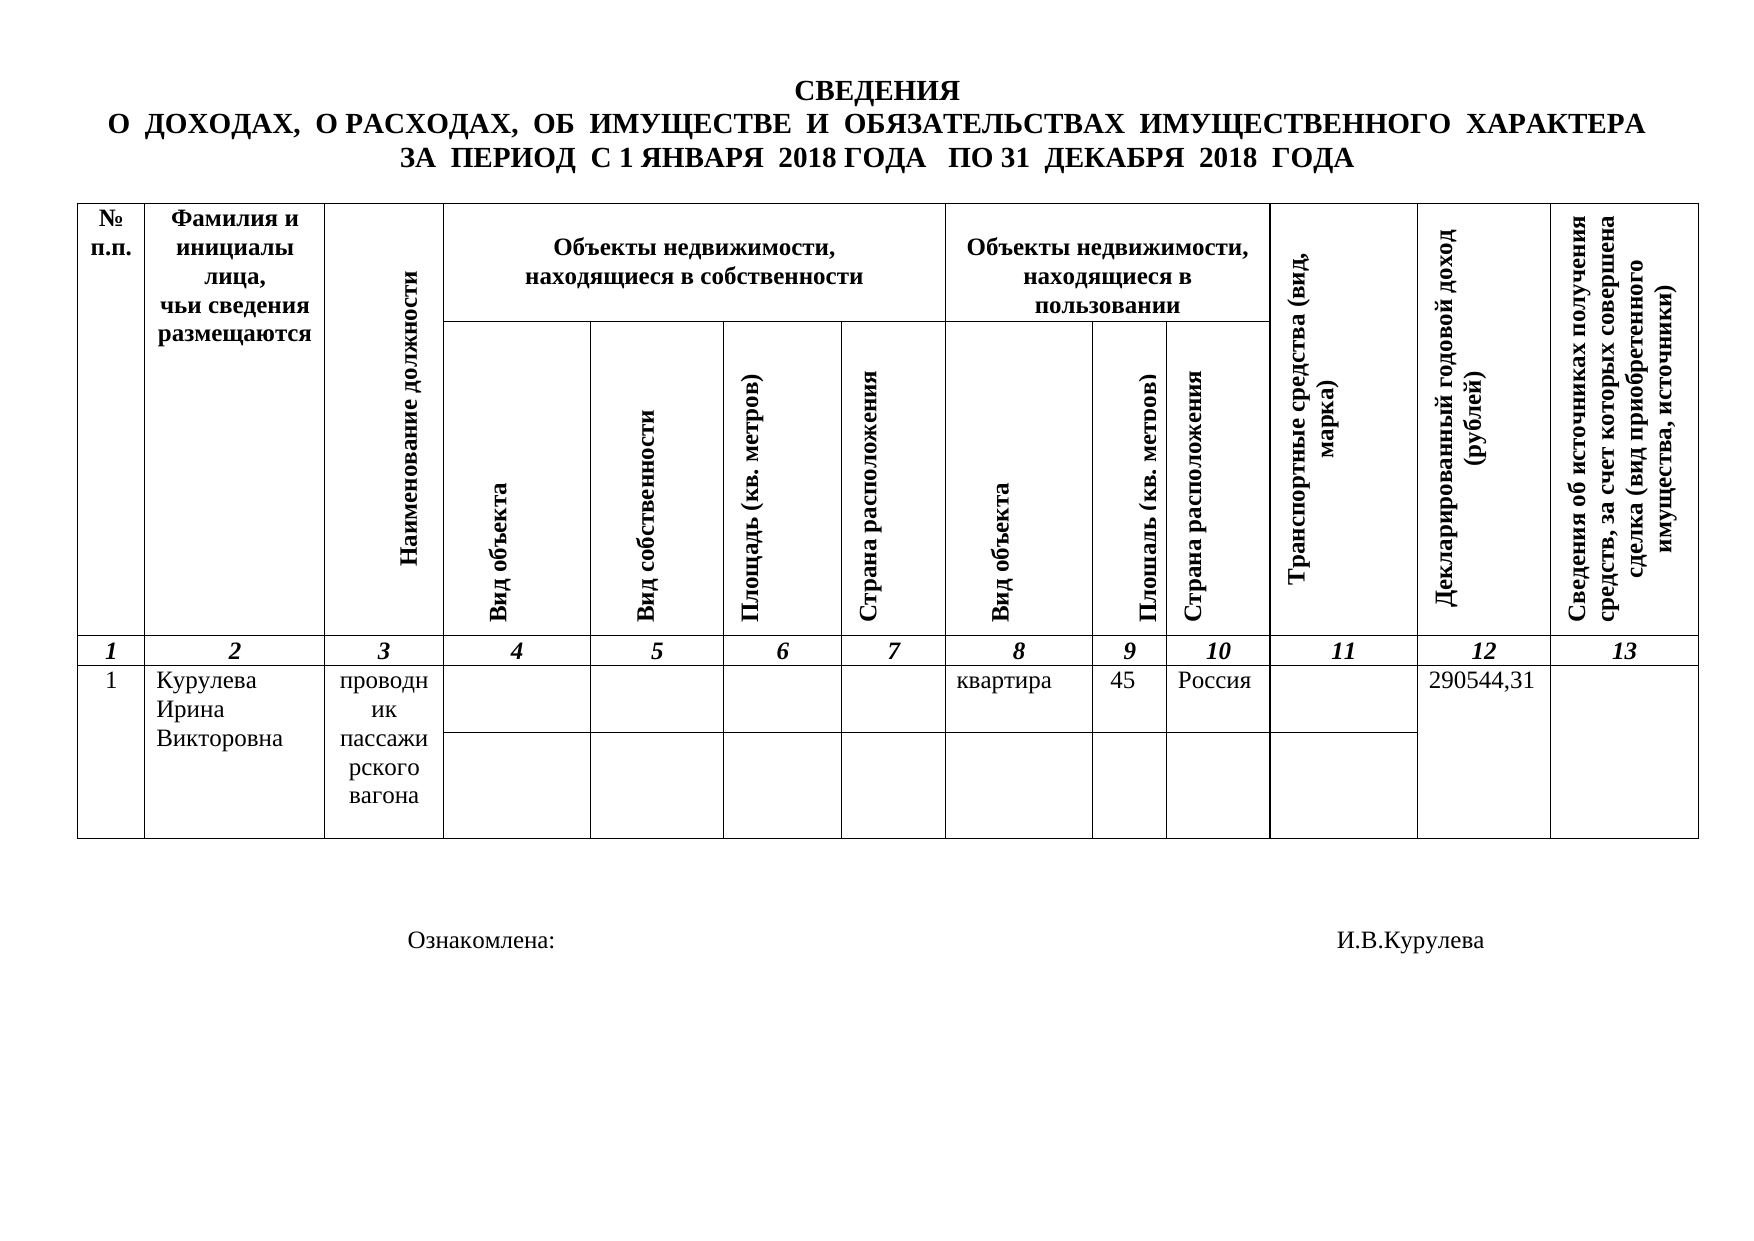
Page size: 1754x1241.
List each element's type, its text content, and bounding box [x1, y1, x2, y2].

text О ДОХОДАХ, О РАСХОДАХ, ОБ ИМУЩЕСТВЕ И ОБЯЗАТЕЛЬСТВАХ ИМУЩЕСТВЕННОГО ХАРАКТЕРА ЗА ПЕРИОД С 1 ЯНВАРЯ 2018 ГОДА ПО 31 ДЕКАБРЯ 2018 ГОДА [89, 107, 1665, 174]
table_cell [842, 733, 945, 838]
table_cell [1093, 733, 1166, 838]
table_cell 290544,31 [1418, 666, 1550, 838]
table_cell [1271, 733, 1417, 838]
table_cell 7 [842, 636, 945, 664]
table_cell [724, 733, 841, 838]
table_cell Площадь (кв. метров) [724, 322, 841, 635]
table_cell 1 [78, 636, 144, 664]
text Ознакомлена: И.В.Курулева [89, 926, 1665, 954]
table_cell 6 [724, 636, 841, 664]
table_cell 12 [1418, 636, 1550, 664]
table_cell [1551, 666, 1698, 838]
table_cell [444, 733, 590, 838]
table_cell 3 [325, 636, 443, 664]
table_cell Вид объекта [946, 322, 1092, 635]
table_header № п.п. [78, 204, 144, 635]
text СВЕДЕНИЯ [89, 73, 1665, 107]
table_cell 45 [1093, 666, 1166, 732]
table_cell проводник пассажирского вагона [325, 666, 443, 838]
table_cell Страна расположения [1167, 322, 1269, 635]
table_cell Вид объекта [444, 322, 590, 635]
table_cell [444, 666, 590, 732]
table_cell 4 [444, 636, 590, 664]
table_cell квартира [946, 666, 1092, 732]
table_header Транспортные средства (вид, марка) [1271, 204, 1417, 635]
table_header Наименование должности [325, 204, 443, 635]
table_cell 11 [1271, 636, 1417, 664]
table_cell 2 [145, 636, 324, 664]
table_cell [1167, 733, 1269, 838]
table_cell 8 [946, 636, 1092, 664]
table_cell [1271, 666, 1417, 732]
table_header Декларированный годовой доход (рублей) [1418, 204, 1550, 635]
table_cell [724, 666, 841, 732]
table_cell [591, 733, 723, 838]
table_cell Страна расположения [842, 322, 945, 635]
table_cell Площадь (кв. метров) [1093, 322, 1166, 635]
table_header Фамилия и инициалы лица, чьи сведения размещаются [145, 204, 324, 635]
table_header Объекты недвижимости, находящиеся в пользовании [946, 204, 1269, 321]
table_cell Вид собственности [591, 322, 723, 635]
table_cell Россия [1167, 666, 1269, 732]
table_cell [842, 666, 945, 732]
table_header Сведения об источниках получения средств, за счет которых совершена сделка (вид приобретенного имущества, источники) [1551, 204, 1698, 635]
table_cell Курулева Ирина Викторовна [145, 666, 324, 838]
table_cell 10 [1167, 636, 1269, 664]
table_cell 1 [78, 666, 144, 838]
table_cell [946, 733, 1092, 838]
table_cell 5 [591, 636, 723, 664]
table_cell 9 [1093, 636, 1166, 664]
table_cell 13 [1551, 636, 1698, 664]
table_header Объекты недвижимости, находящиеся в собственности [444, 204, 945, 321]
table_cell [591, 666, 723, 732]
